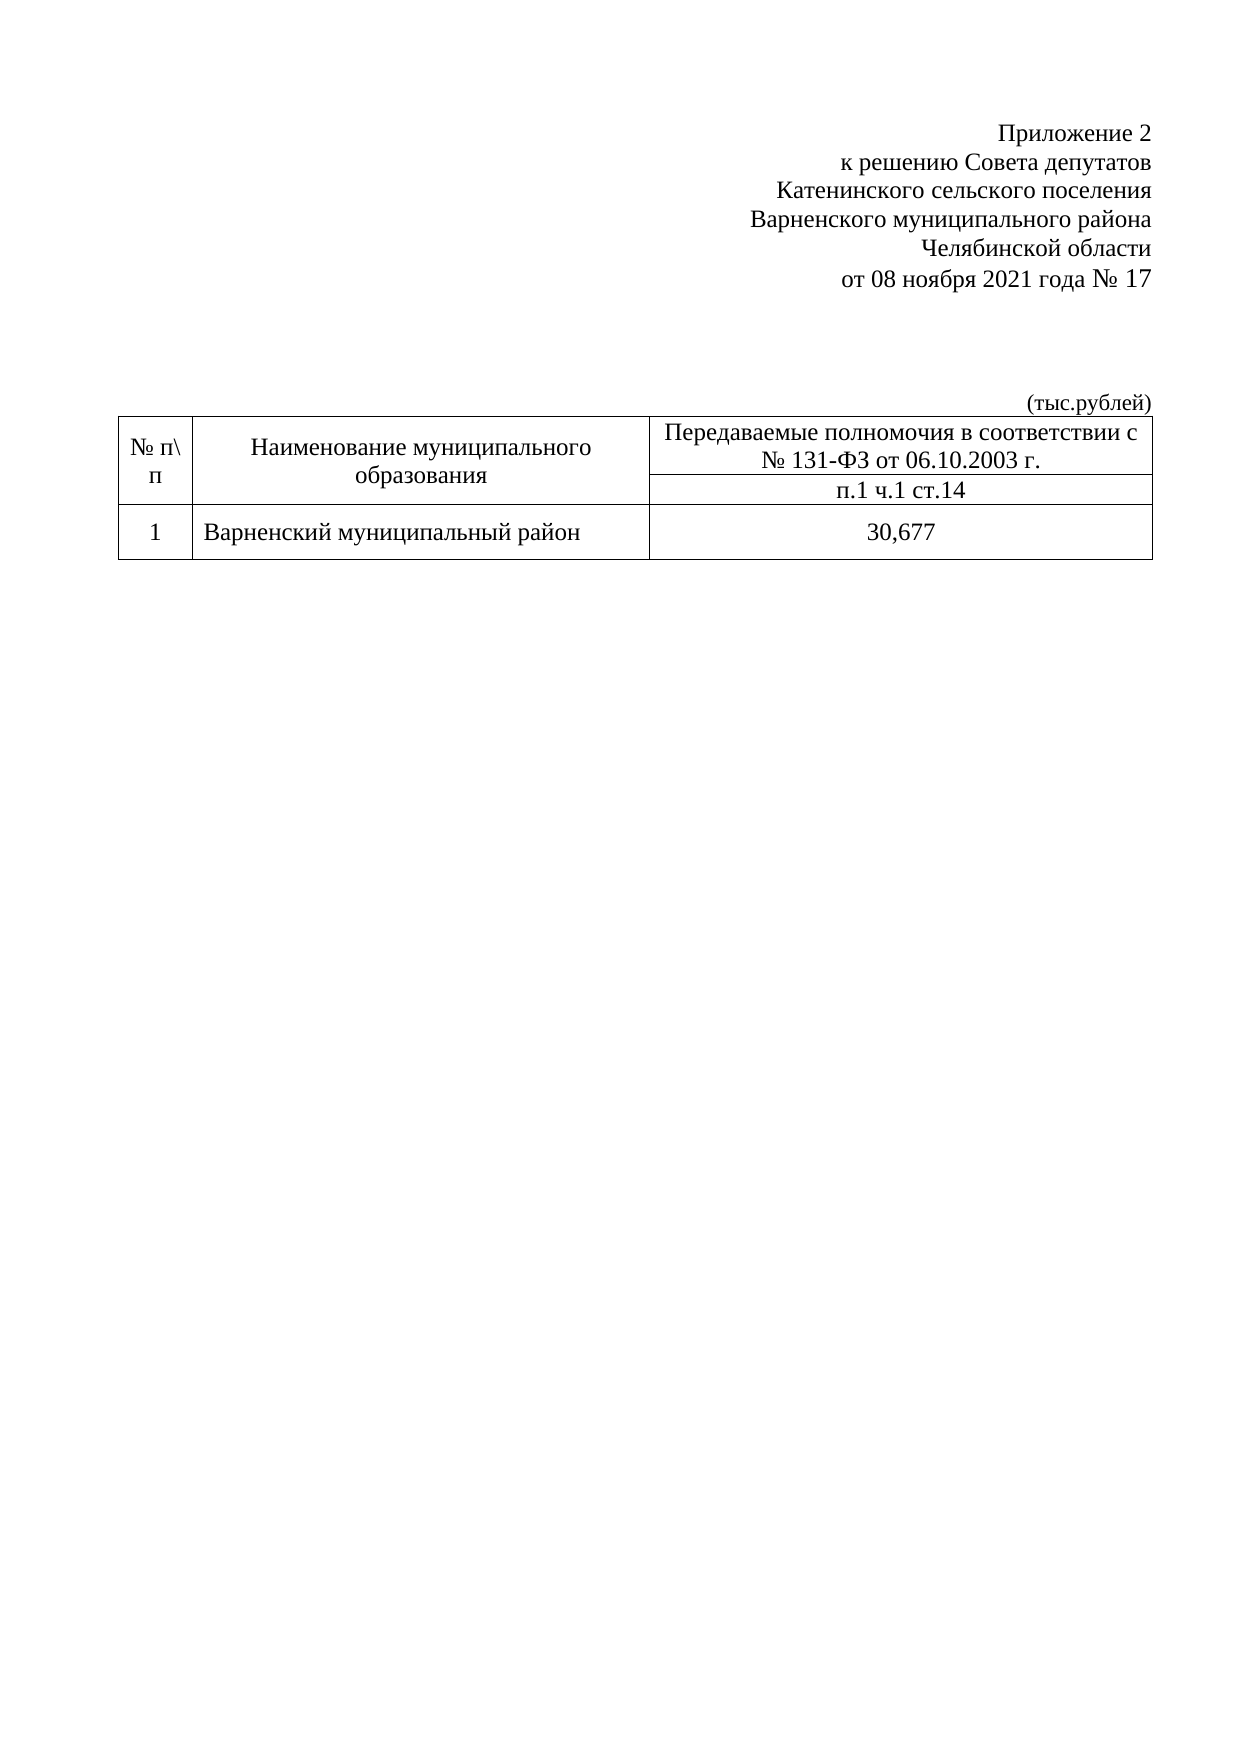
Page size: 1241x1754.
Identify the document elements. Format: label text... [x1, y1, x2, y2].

text Челябинской области [118, 233, 1152, 262]
table_cell п.1 ч.1 ст.14 [650, 475, 1152, 504]
text Приложение 2 [118, 118, 1152, 147]
table_cell 1 [119, 505, 192, 558]
text к решению Совета депутатов [118, 147, 1152, 176]
table_header Передаваемые полномочия в соответствии с № 131-ФЗ от 06.10.2003 г. [650, 417, 1152, 474]
table_cell 30,677 [650, 505, 1152, 558]
text (тыс.рублей) [118, 389, 1152, 416]
text от 08 ноября 2021 года № 17 [118, 262, 1152, 293]
table_cell Варненский муниципальный район [193, 505, 649, 558]
text Катенинского сельского поселения [118, 176, 1152, 204]
table_header № п\п [119, 417, 192, 504]
table_header Наименование муниципального образования [193, 417, 649, 504]
text Варненского муниципального района [118, 204, 1152, 233]
